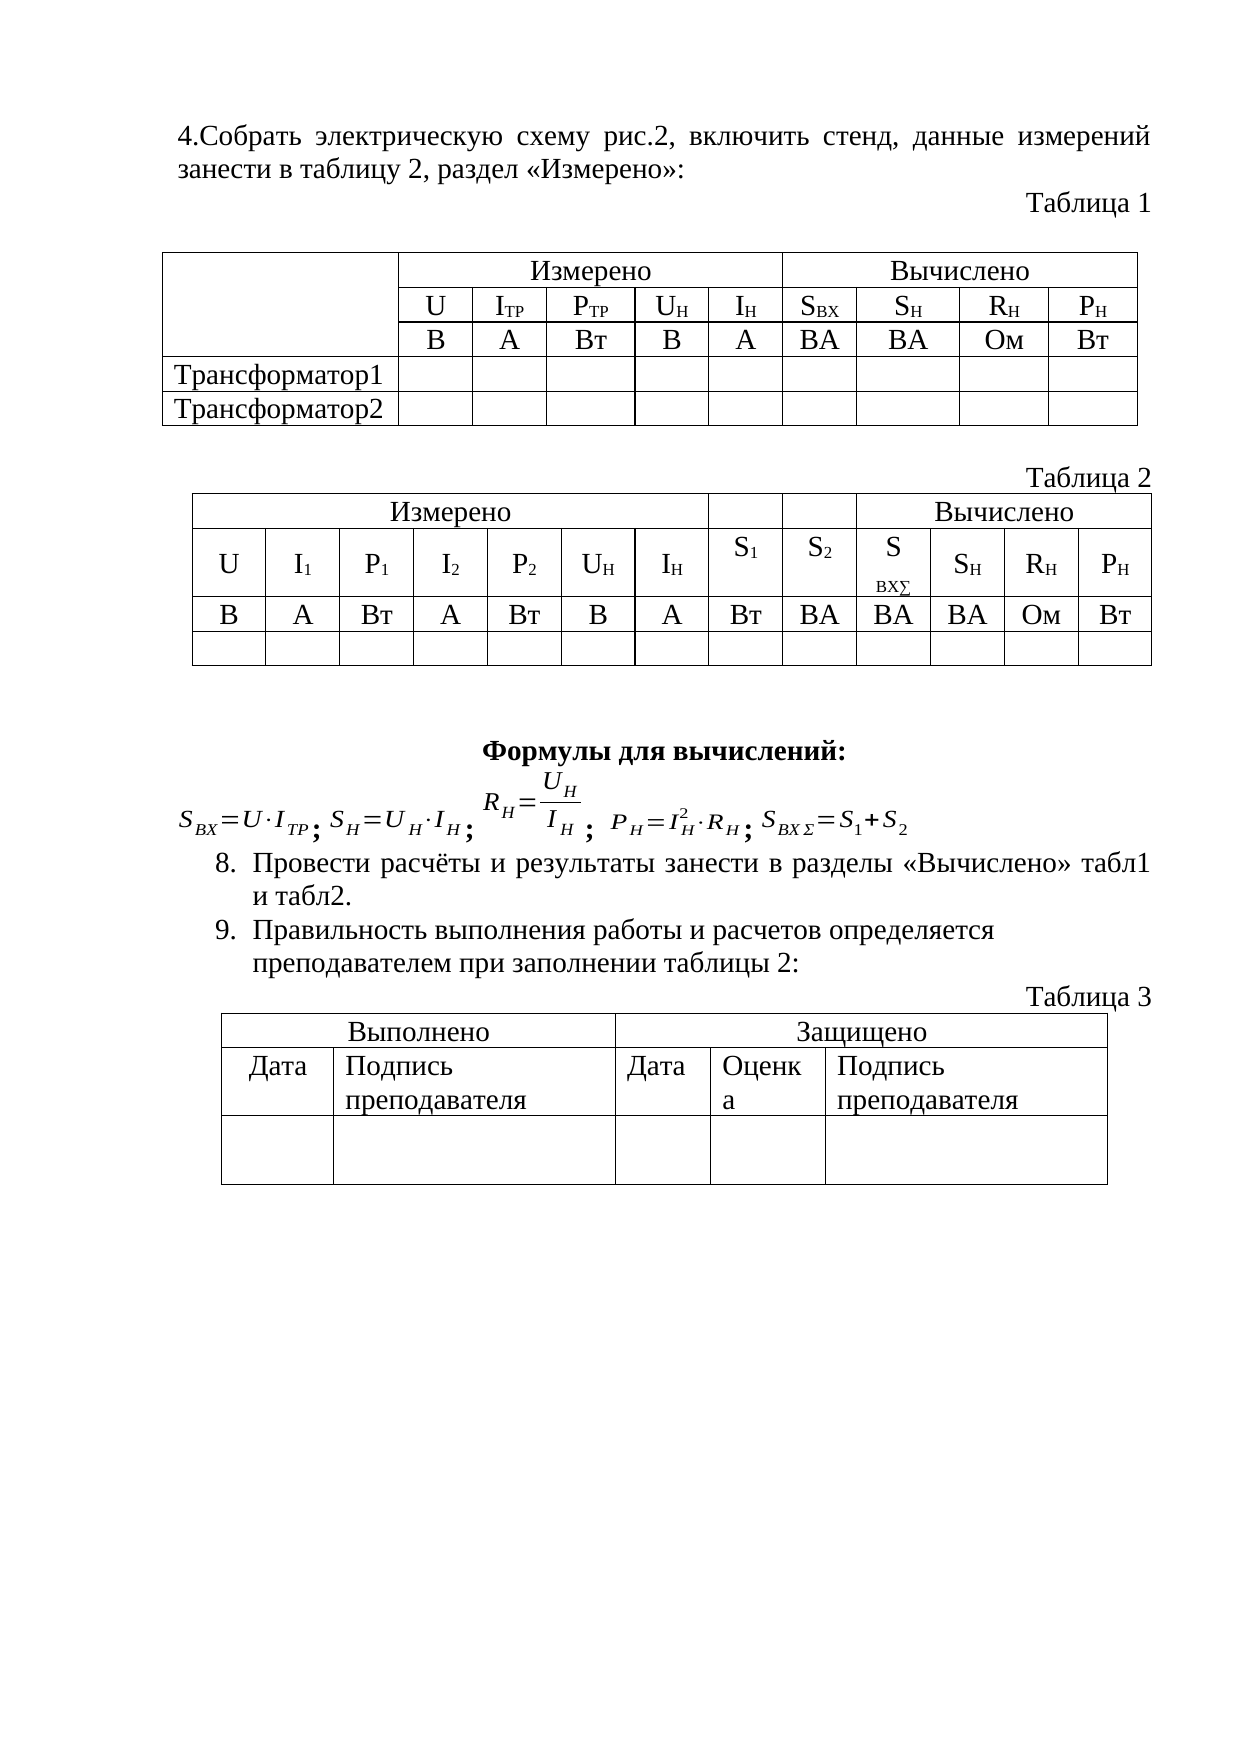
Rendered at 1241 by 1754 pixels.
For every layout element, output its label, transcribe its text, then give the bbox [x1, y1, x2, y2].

table_header Вычислено [857, 494, 1151, 528]
table_cell Вт [1049, 323, 1137, 356]
table_cell [709, 392, 782, 425]
table_cell [473, 392, 546, 425]
table_cell [960, 392, 1048, 425]
table_cell Ом [1005, 597, 1078, 631]
table_cell PH [1079, 529, 1151, 596]
table_cell [709, 357, 782, 391]
table_cell [857, 357, 959, 391]
table_cell [1049, 392, 1137, 425]
table_cell В [636, 323, 708, 356]
table_header [783, 494, 856, 528]
table_cell RH [960, 288, 1048, 321]
table_cell PTP [547, 288, 634, 321]
table_cell В [193, 597, 265, 631]
table_cell [399, 357, 472, 391]
table_cell U [193, 529, 265, 596]
text Формулы для вычислений: [177, 733, 1152, 767]
table_cell [636, 357, 708, 391]
table_cell UH [562, 529, 634, 596]
table_cell B [399, 323, 472, 356]
table_cell [399, 392, 472, 425]
table_header Измерено [193, 494, 708, 528]
table_cell U [399, 288, 472, 321]
table_cell [826, 1116, 1107, 1183]
list Правильность выполнения работы и расчетов определяется преподавателем при заполнении таблицы 2: [215, 912, 1152, 979]
table_cell RH [1005, 529, 1078, 596]
table_cell Ом [960, 323, 1048, 356]
table_cell [857, 392, 959, 425]
table_cell SBX [783, 288, 856, 321]
table_cell ВА [931, 597, 1004, 631]
table_cell I2 [414, 529, 487, 596]
table_cell [857, 632, 930, 665]
table_header Защищено [616, 1014, 1107, 1047]
table_cell [334, 1116, 615, 1183]
text Таблица 1 [215, 185, 1152, 219]
table_cell [783, 392, 856, 425]
table_cell Оценка [711, 1048, 825, 1115]
text Таблица 3 [177, 979, 1152, 1013]
table_cell [547, 357, 634, 391]
table_cell Дата [222, 1048, 333, 1115]
table_cell [636, 632, 708, 665]
text Таблица 2 [215, 460, 1152, 493]
table_cell SH [931, 529, 1004, 596]
table_cell Подпись преподавателя [334, 1048, 615, 1115]
table_cell UH [636, 288, 708, 321]
table_cell [414, 632, 487, 665]
table_cell ВА [783, 323, 856, 356]
table_cell [562, 632, 634, 665]
table_cell P2 [488, 529, 561, 596]
table_cell [340, 632, 413, 665]
text 4.Собрать электрическую схему рис.2, включить стенд, данные измерений занести в таблицу 2, раздел «Измерено»: [177, 118, 1152, 185]
table_cell [711, 1116, 825, 1183]
table_cell А [266, 597, 339, 631]
table_cell [931, 632, 1004, 665]
table_cell Вт [340, 597, 413, 631]
table_cell SH [857, 288, 959, 321]
table_cell [616, 1116, 710, 1183]
table_cell [783, 357, 856, 391]
table_cell ВА [857, 597, 930, 631]
table_cell А [636, 597, 708, 631]
table_cell S1 [709, 529, 782, 596]
table_header Вычислено [783, 253, 1137, 287]
table_cell [960, 357, 1048, 391]
table_cell ВА [783, 597, 856, 631]
table_cell [709, 632, 782, 665]
table_cell [193, 632, 265, 665]
list Провести расчёты и результаты занести в разделы «Вычислено» табл1 и табл2. [215, 845, 1152, 912]
table_cell [1079, 632, 1151, 665]
table_cell А [709, 323, 782, 356]
table_cell IH [636, 529, 708, 596]
table_cell [222, 1116, 333, 1183]
table_header [709, 494, 782, 528]
table_cell P1 [340, 529, 413, 596]
table_cell [266, 632, 339, 665]
table_header [163, 253, 398, 356]
table_cell S2 [783, 529, 856, 596]
table_cell Трансформатор1 [163, 357, 398, 391]
table_cell ITP [473, 288, 546, 321]
table_cell [1049, 357, 1137, 391]
table_cell А [414, 597, 487, 631]
table_cell [547, 392, 634, 425]
table_cell ВА [857, 323, 959, 356]
table_cell Вт [1079, 597, 1151, 631]
table_cell [488, 632, 561, 665]
table_cell Вт [709, 597, 782, 631]
table_cell [1005, 632, 1078, 665]
table_cell [636, 392, 708, 425]
table_cell Вт [488, 597, 561, 631]
table_cell A [473, 323, 546, 356]
table_cell [473, 357, 546, 391]
table_cell SBX∑ [857, 529, 930, 596]
table_cell I1 [266, 529, 339, 596]
table_cell В [562, 597, 634, 631]
table_header Измерено [399, 253, 782, 287]
table_cell Трансформатор2 [163, 392, 398, 425]
table_cell Подпись преподавателя [826, 1048, 1107, 1115]
text ; ; ; ; [177, 767, 1152, 845]
table_cell Bт [547, 323, 634, 356]
table_cell IH [709, 288, 782, 321]
table_header Выполнено [222, 1014, 615, 1047]
table_cell Дата [616, 1048, 710, 1115]
table_cell PH [1049, 288, 1137, 321]
table_cell [783, 632, 856, 665]
